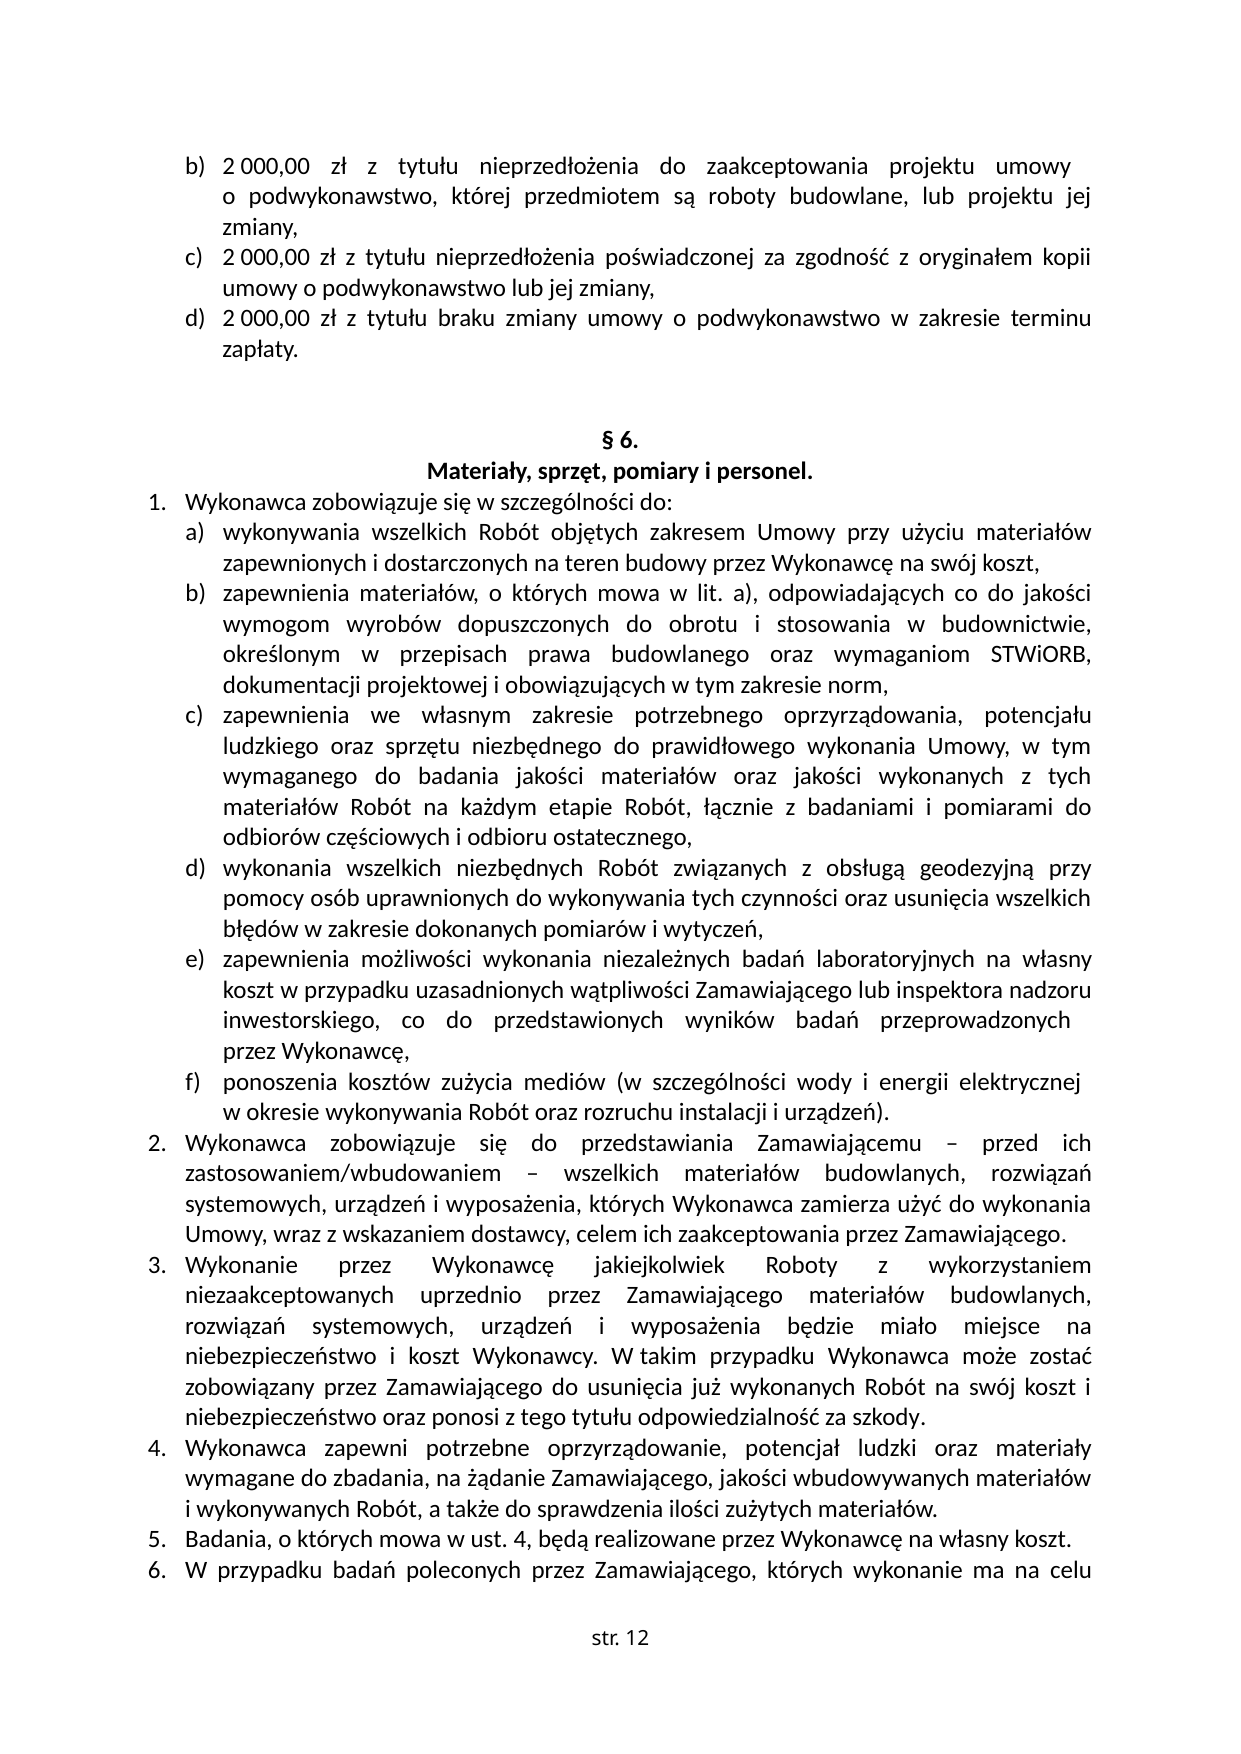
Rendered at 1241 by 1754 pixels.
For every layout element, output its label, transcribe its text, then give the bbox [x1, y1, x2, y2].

list Badania, o których mowa w ust. 4, będą realizowane przez Wykonawcę na własny koszt. [148, 1523, 1093, 1554]
text § 6. [148, 425, 1093, 455]
list zapewnienia możliwości wykonania niezależnych badań laboratoryjnych na własny koszt w przypadku uzasadnionych wątpliwości Zamawiającego lub inspektora nadzoru inwestorskiego, co do przedstawionych wyników badań przeprowadzonych przez Wykonawcę, [185, 943, 1093, 1066]
list 2 000,00 zł z tytułu nieprzedłożenia poświadczonej za zgodność z oryginałem kopii umowy o podwykonawstwo lub jej zmiany, [185, 242, 1093, 303]
list wykonania wszelkich niezbędnych Robót związanych z obsługą geodezyjną przy pomocy osób uprawnionych do wykonywania tych czynności oraz usunięcia wszelkich błędów w zakresie dokonanych pomiarów i wytyczeń, [185, 852, 1093, 943]
subtitle Materiały, sprzęt, pomiary i personel. [148, 455, 1093, 486]
list Wykonawca zapewni potrzebne oprzyrządowanie, potencjał ludzki oraz materiały wymagane do zbadania, na żądanie Zamawiającego, jakości wbudowywanych materiałów i wykonywanych Robót, a także do sprawdzenia ilości zużytych materiałów. [148, 1432, 1093, 1523]
list zapewnienia we własnym zakresie potrzebnego oprzyrządowania, potencjału ludzkiego oraz sprzętu niezbędnego do prawidłowego wykonania Umowy, w tym wymaganego do badania jakości materiałów oraz jakości wykonanych z tych materiałów Robót na każdym etapie Robót, łącznie z badaniami i pomiarami do odbiorów częściowych i odbioru ostatecznego, [185, 699, 1093, 852]
list ponoszenia kosztów zużycia mediów (w szczególności wody i energii elektrycznej w okresie wykonywania Robót oraz rozruchu instalacji i urządzeń). [185, 1066, 1093, 1127]
list wykonywania wszelkich Robót objętych zakresem Umowy przy użyciu materiałów zapewnionych i dostarczonych na teren budowy przez Wykonawcę na swój koszt, [185, 516, 1093, 577]
list Wykonawca zobowiązuje się w szczególności do: [148, 486, 1093, 516]
list Wykonanie przez Wykonawcę jakiejkolwiek Roboty z wykorzystaniem niezaakceptowanych uprzednio przez Zamawiającego materiałów budowlanych, rozwiązań systemowych, urządzeń i wyposażenia będzie miało miejsce na niebezpieczeństwo i koszt Wykonawcy. W takim przypadku Wykonawca może zostać zobowiązany przez Zamawiającego do usunięcia już wykonanych Robót na swój koszt i niebezpieczeństwo oraz ponosi z tego tytułu odpowiedzialność za szkody. [148, 1249, 1093, 1432]
list 2 000,00 zł z tytułu braku zmiany umowy o podwykonawstwo w zakresie terminu zapłaty. [185, 303, 1093, 364]
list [148, 1554, 1093, 1584]
list Wykonawca zobowiązuje się do przedstawiania Zamawiającemu – przed ich zastosowaniem/wbudowaniem – wszelkich materiałów budowlanych, rozwiązań systemowych, urządzeń i wyposażenia, których Wykonawca zamierza użyć do wykonania Umowy, wraz z wskazaniem dostawcy, celem ich zaakceptowania przez Zamawiającego. [148, 1127, 1093, 1249]
list 2 000,00 zł z tytułu nieprzedłożenia do zaakceptowania projektu umowy o podwykonawstwo, której przedmiotem są roboty budowlane, lub projektu jej zmiany, [185, 150, 1093, 242]
list zapewnienia materiałów, o których mowa w lit. a), odpowiadających co do jakości wymogom wyrobów dopuszczonych do obrotu i stosowania w budownictwie, określonym w przepisach prawa budowlanego oraz wymaganiom STWiORB, dokumentacji projektowej i obowiązujących w tym zakresie norm, [185, 577, 1093, 699]
